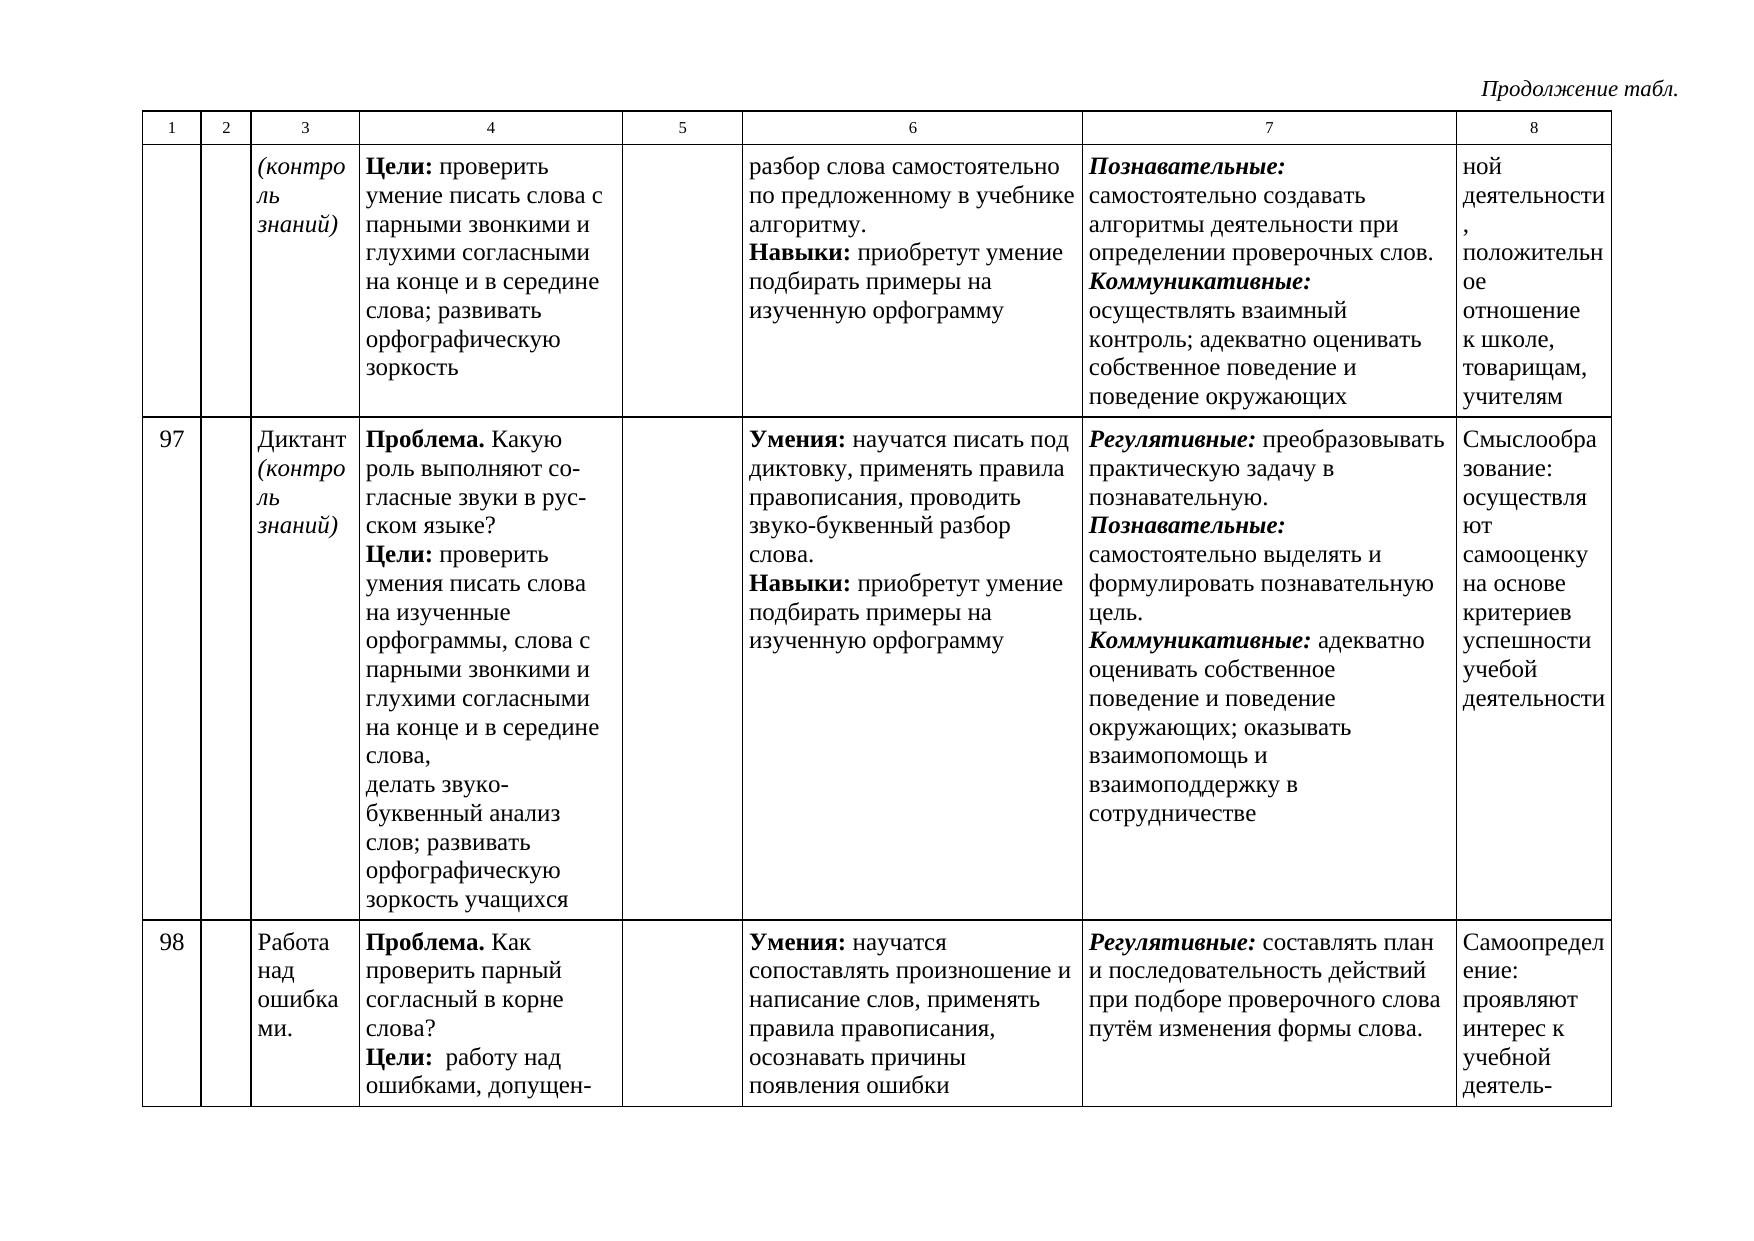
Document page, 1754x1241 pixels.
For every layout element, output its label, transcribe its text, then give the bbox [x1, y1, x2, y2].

table_cell Познавательные: самостоятельно создавать алгоритмы деятельности при определении проверочных слов. Коммуникативные: осуществлять взаимный контроль; адекватно оценивать собственное поведение и поведение окружающих [1083, 145, 1456, 416]
table_cell Самоопределение: проявляют интерес к учебной деятель- [1457, 921, 1611, 1106]
table_cell Диктант (контроль знаний) [252, 418, 359, 919]
table_cell [202, 418, 250, 919]
table_header 1 [143, 112, 200, 143]
table_cell ной деятельности, положительное отношение к школе, товарищам, учителям [1457, 145, 1611, 416]
table_header 6 [743, 112, 1082, 143]
table_cell 98 [143, 921, 200, 1106]
table_cell [143, 145, 200, 416]
table_cell Работа над ошибками. [252, 921, 359, 1106]
table_cell Смыслообразование: осуществляют самооценку на основе критериев успешности учебой деятельности [1457, 418, 1611, 919]
table_cell [202, 145, 250, 416]
table_cell Регулятивные: составлять план и последовательность действий при подборе проверочного слова путём изменения формы слова. [1083, 921, 1456, 1106]
table_cell (контроль знаний) [252, 145, 359, 416]
text Продолжение табл. [75, 75, 1679, 101]
table_cell Умения: научатся сопоставлять произношение и написание слов, применять правила правописания, осознавать причины появления ошибки [743, 921, 1082, 1106]
table_header 7 [1083, 112, 1456, 143]
table_cell [623, 418, 742, 919]
table_cell Цели: проверить умение писать слова с парными звонкими и глухими согласными на конце и в середине слова; развивать орфографическую зоркость [360, 145, 622, 416]
table_cell [623, 921, 742, 1106]
table_header 2 [202, 112, 250, 143]
table_cell Проблема. Как проверить парный согласный в корне слова? Цели: работу над ошибками, допущен- [360, 921, 622, 1106]
table_header 8 [1457, 112, 1611, 143]
table_cell [623, 145, 742, 416]
table_header 4 [360, 112, 622, 143]
table_cell Проблема. Какую роль выполняют со-гласные звуки в рус-ском языке? Цели: проверить умения писать слова на изученные орфограммы, слова с парными звонкими и глухими согласными на конце и в середине слова, делать звуко-буквенный анализ слов; развивать орфографическую зоркость учащихся [360, 418, 622, 919]
table_cell 97 [143, 418, 200, 919]
table_cell разбор слова самостоятельно по предложенному в учебнике алгоритму. Навыки: приобретут умение подбирать примеры на изученную орфограмму [743, 145, 1082, 416]
table_header 3 [252, 112, 359, 143]
table_cell Умения: научатся писать под диктовку, применять правила правописания, проводить звуко-буквенный разбор слова. Навыки: приобретут умение подбирать примеры на изученную орфограмму [743, 418, 1082, 919]
table_cell [202, 921, 250, 1106]
table_cell Регулятивные: преобразовывать практическую задачу в познавательную. Познавательные: самостоятельно выделять и формулировать познавательную цель. Коммуникативные: адекватно оценивать собственное поведение и поведение окружающих; оказывать взаимопомощь и взаимоподдержку в сотрудничестве [1083, 418, 1456, 919]
table_header 5 [623, 112, 742, 143]
